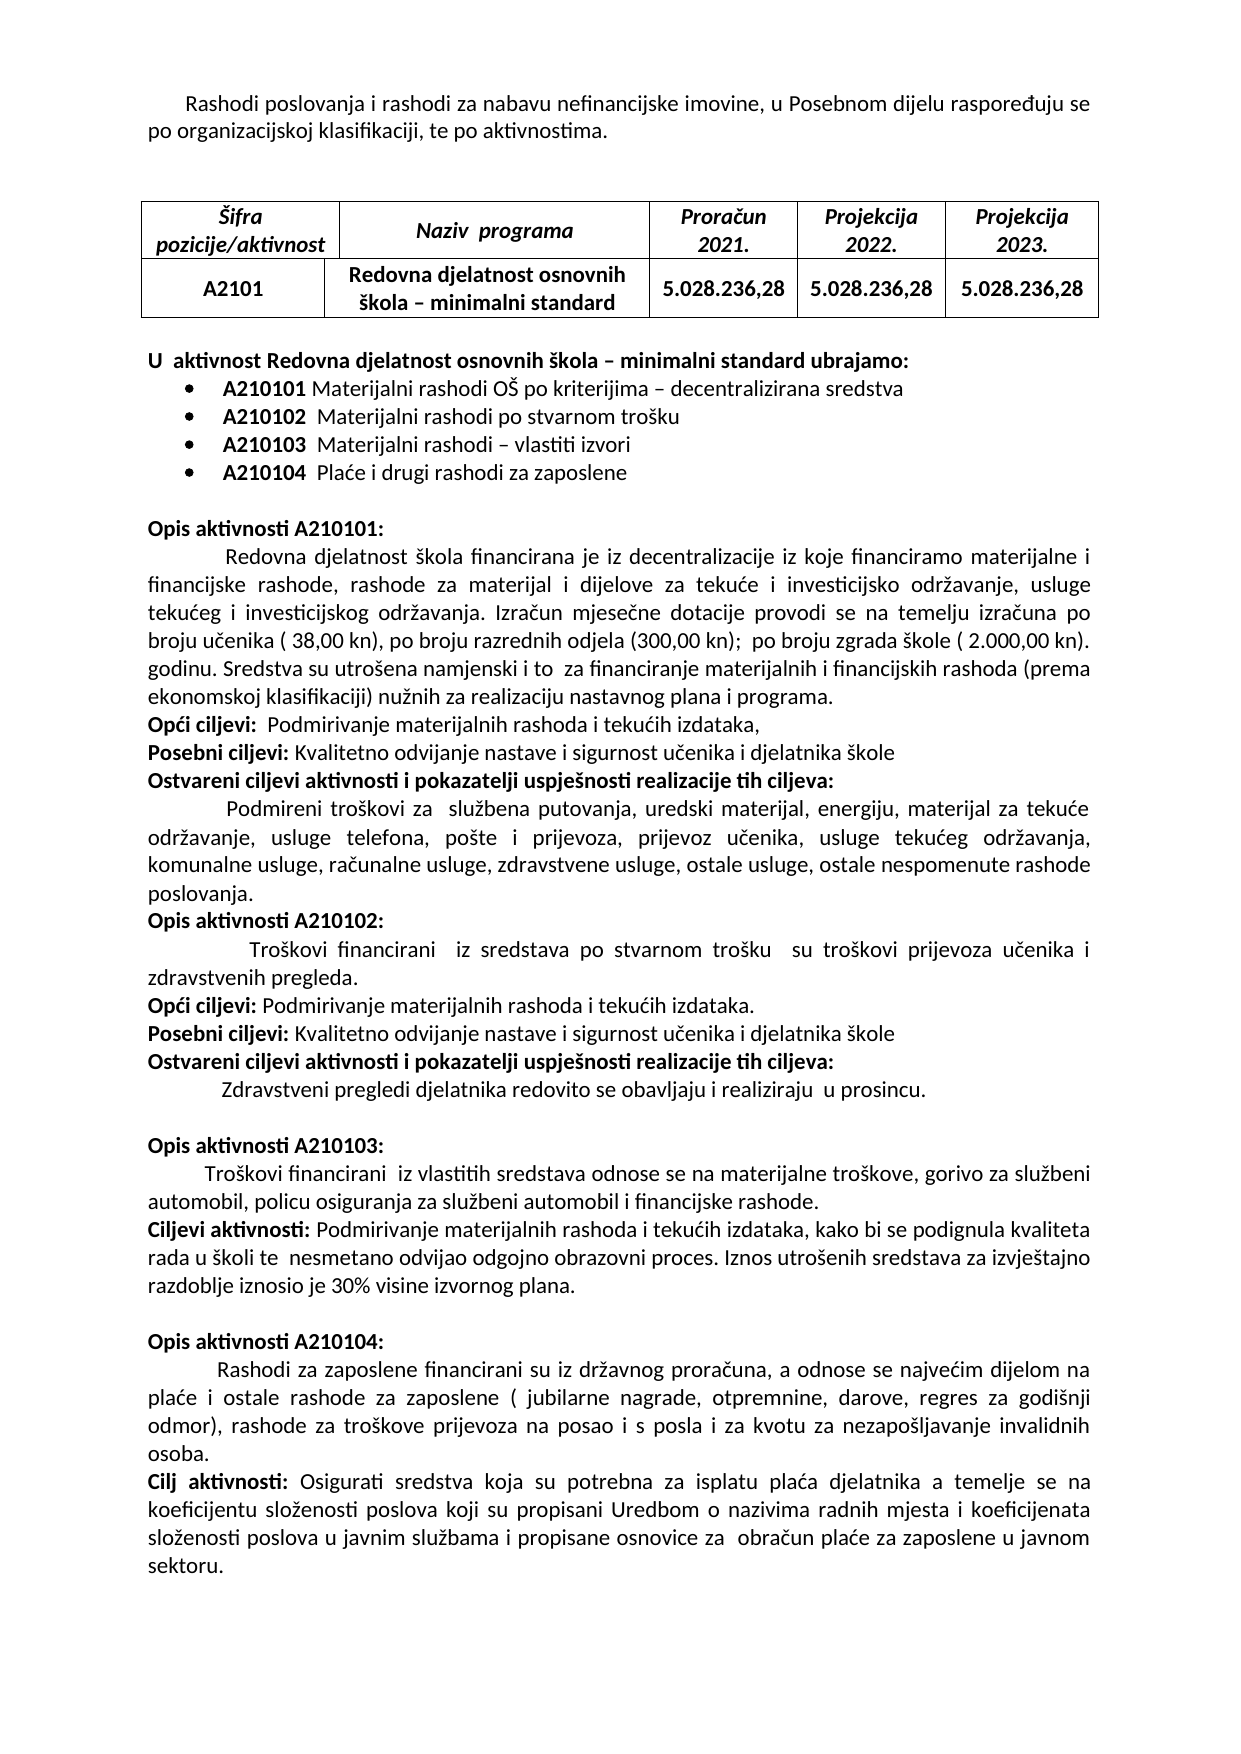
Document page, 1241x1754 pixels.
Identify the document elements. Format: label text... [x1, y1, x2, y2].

text Opis aktivnosti A210104: [148, 1327, 1092, 1355]
text Rashodi poslovanja i rashodi za nabavu nefinancijske imovine, u Posebnom dijelu raspoređuju se po organizacijskoj klasifikaciji, te po aktivnostima. [148, 89, 1092, 145]
table_header Projekcija 2023. [946, 202, 1098, 258]
text Cilj aktivnosti: Osigurati sredstva koja su potrebna za isplatu plaća djelatnika a temelje se na koeficijentu složenosti poslova koji su propisani Uredbom o nazivima radnih mjesta i koeficijenata složenosti poslova u javnim službama i propisane osnovice za obračun plaće za zaposlene u javnom sektoru. [148, 1467, 1092, 1579]
table_cell Redovna djelatnost osnovnih škola – minimalni standard [325, 259, 649, 317]
text Ciljevi aktivnosti: Podmirivanje materijalnih rashoda i tekućih izdataka, kako bi se podignula kvaliteta rada u školi te nesmetano odvijao odgojno obrazovni proces. Iznos utrošenih sredstava za izvještajno razdoblje iznosio je 30% visine izvornog plana. [148, 1215, 1092, 1299]
text Troškovi financirani iz sredstava po stvarnom trošku su troškovi prijevoza učenika i zdravstvenih pregleda. [148, 935, 1092, 991]
table_header Proračun 2021. [650, 202, 797, 258]
table_cell 5.028.236,28 [798, 259, 945, 317]
text U aktivnost Redovna djelatnost osnovnih škola – minimalni standard ubrajamo: [148, 346, 1092, 374]
table_cell A2101 [142, 259, 324, 317]
text Posebni ciljevi: Kvalitetno odvijanje nastave i sigurnost učenika i djelatnika škole [148, 1019, 1092, 1047]
text Ostvareni ciljevi aktivnosti i pokazatelji uspješnosti realizacije tih ciljeva: [148, 767, 1092, 794]
table_header Naziv programa [340, 202, 649, 258]
text Podmireni troškovi za službena putovanja, uredski materijal, energiju, materijal za tekuće održavanje, usluge telefona, pošte i prijevoza, prijevoz učenika, usluge tekućeg održavanja, komunalne usluge, računalne usluge, zdravstvene usluge, ostale usluge, ostale nespomenute rashode poslovanja. [148, 794, 1092, 907]
table_cell 5.028.236,28 [650, 259, 797, 317]
list A210104 Plaće i drugi rashodi za zaposlene [185, 458, 1092, 486]
list A210102 Materijalni rashodi po stvarnom trošku [185, 402, 1092, 430]
text Redovna djelatnost škola financirana je iz decentralizacije iz koje financiramo materijalne i financijske rashode, rashode za materijal i dijelove za tekuće i investicijsko održavanje, usluge tekućeg i investicijskog održavanja. Izračun mjesečne dotacije provodi se na temelju izračuna po broju učenika ( 38,00 kn), po broju razrednih odjela (300,00 kn); po broju zgrada škole ( 2.000,00 kn). godinu. Sredstva su utrošena namjenski i to za financiranje materijalnih i financijskih rashoda (prema ekonomskoj klasifikaciji) nužnih za realizaciju nastavnog plana i programa. [148, 542, 1092, 711]
table_cell 5.028.236,28 [946, 259, 1098, 317]
text Opći ciljevi: Podmirivanje materijalnih rashoda i tekućih izdataka, [148, 711, 1092, 738]
text Ostvareni ciljevi aktivnosti i pokazatelji uspješnosti realizacije tih ciljeva: [148, 1047, 1092, 1075]
table_header Projekcija 2022. [798, 202, 945, 258]
text Opis aktivnosti A210101: [148, 514, 1092, 542]
text Rashodi za zaposlene financirani su iz državnog proračuna, a odnose se najvećim dijelom na plaće i ostale rashode za zaposlene ( jubilarne nagrade, otpremnine, darove, regres za godišnji odmor), rashode za troškove prijevoza na posao i s posla i za kvotu za nezapošljavanje invalidnih osoba. [148, 1355, 1092, 1467]
text Opis aktivnosti A210103: [148, 1131, 1092, 1159]
text Opći ciljevi: Podmirivanje materijalnih rashoda i tekućih izdataka. [148, 991, 1092, 1019]
text Troškovi financirani iz vlastitih sredstava odnose se na materijalne troškove, gorivo za službeni automobil, policu osiguranja za službeni automobil i financijske rashode. [148, 1159, 1092, 1215]
table_header Šifra pozicije/aktivnost [142, 202, 339, 258]
text Opis aktivnosti A210102: [148, 907, 1092, 935]
text Zdravstveni pregledi djelatnika redovito se obavljaju i realiziraju u prosincu. [148, 1075, 1092, 1103]
list A210101 Materijalni rashodi OŠ po kriterijima – decentralizirana sredstva [185, 374, 1092, 402]
list A210103 Materijalni rashodi – vlastiti izvori [185, 430, 1092, 458]
text Posebni ciljevi: Kvalitetno odvijanje nastave i sigurnost učenika i djelatnika škole [148, 738, 1092, 767]
